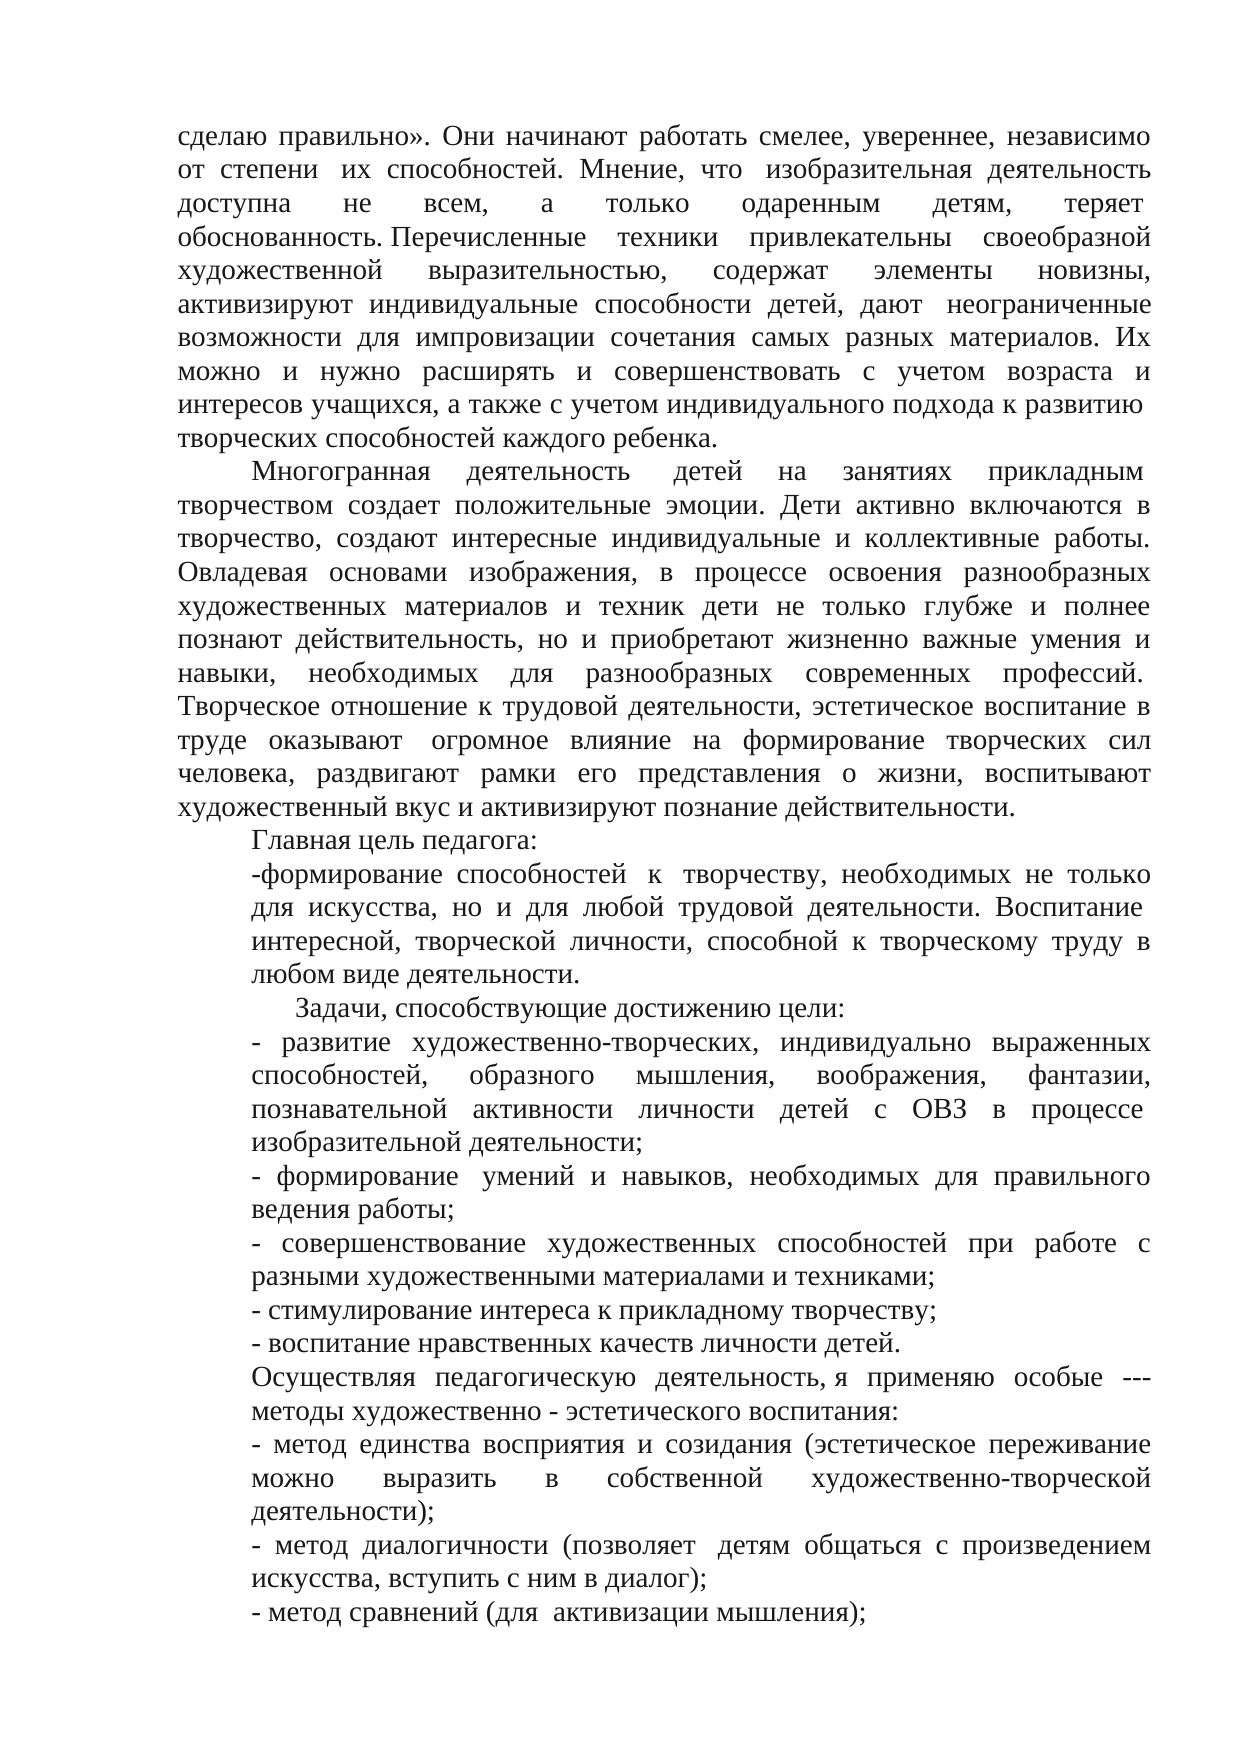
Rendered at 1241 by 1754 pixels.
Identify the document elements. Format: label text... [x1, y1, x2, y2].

text - формирование умений и навыков, необходимых для правильного ведения работы; [251, 1158, 1152, 1225]
text Осуществляя педагогическую деятельность, я применяю особые ---методы художественно - эстетического воспитания: [251, 1359, 1152, 1426]
text - воспитание нравственных качеств личности детей. [251, 1326, 1152, 1359]
text - метод единства восприятия и созидания (эстетическое переживание можно выразить в собственной художественно-творческой деятельности); [251, 1426, 1152, 1527]
text Многогранная деятельность детей на занятиях прикладным творчеством создает положительные эмоции. Дети активно включаются в творчество, создают интересные индивидуальные и коллективные работы. Овладевая основами изображения, в процессе освоения разнообразных художественных материалов и техник дети не только глубже и полнее познают действительность, но и приобретают жизненно важные умения и навыки, необходимых для разнообразных современных профессий. Творческое отношение к трудовой деятельности, эстетическое воспитание в труде оказывают огромное влияние на формирование творческих сил человека, раздвигают рамки его представления о жизни, воспитывают художественный вкус и активизируют познание действительности. [177, 453, 1152, 822]
text - развитие художественно-творческих, индивидуально выраженных способностей, образного мышления, воображения, фантазии, познавательной активности личности детей с ОВЗ в процессе изобразительной деятельности; [251, 1024, 1152, 1158]
text - совершенствование художественных способностей при работе с разными художественными материалами и техниками; [251, 1225, 1152, 1292]
text Главная цель педагога: [251, 822, 1152, 856]
text - метод диалогичности (позволяет детям общаться с произведением искусства, вступить с ним в диалог); [251, 1527, 1152, 1594]
text Задачи, способствующие достижению цели: [251, 990, 1152, 1024]
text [177, 118, 1152, 453]
text -формирование способностей к творчеству, необходимых не только для искусства, но и для любой трудовой деятельности. Воспитание интересной, творческой личности, способной к творческому труду в любом виде деятельности. [251, 856, 1152, 990]
text - метод сравнений (для активизации мышления); [251, 1594, 1152, 1627]
text - стимулирование интереса к прикладному творчеству; [251, 1292, 1152, 1326]
